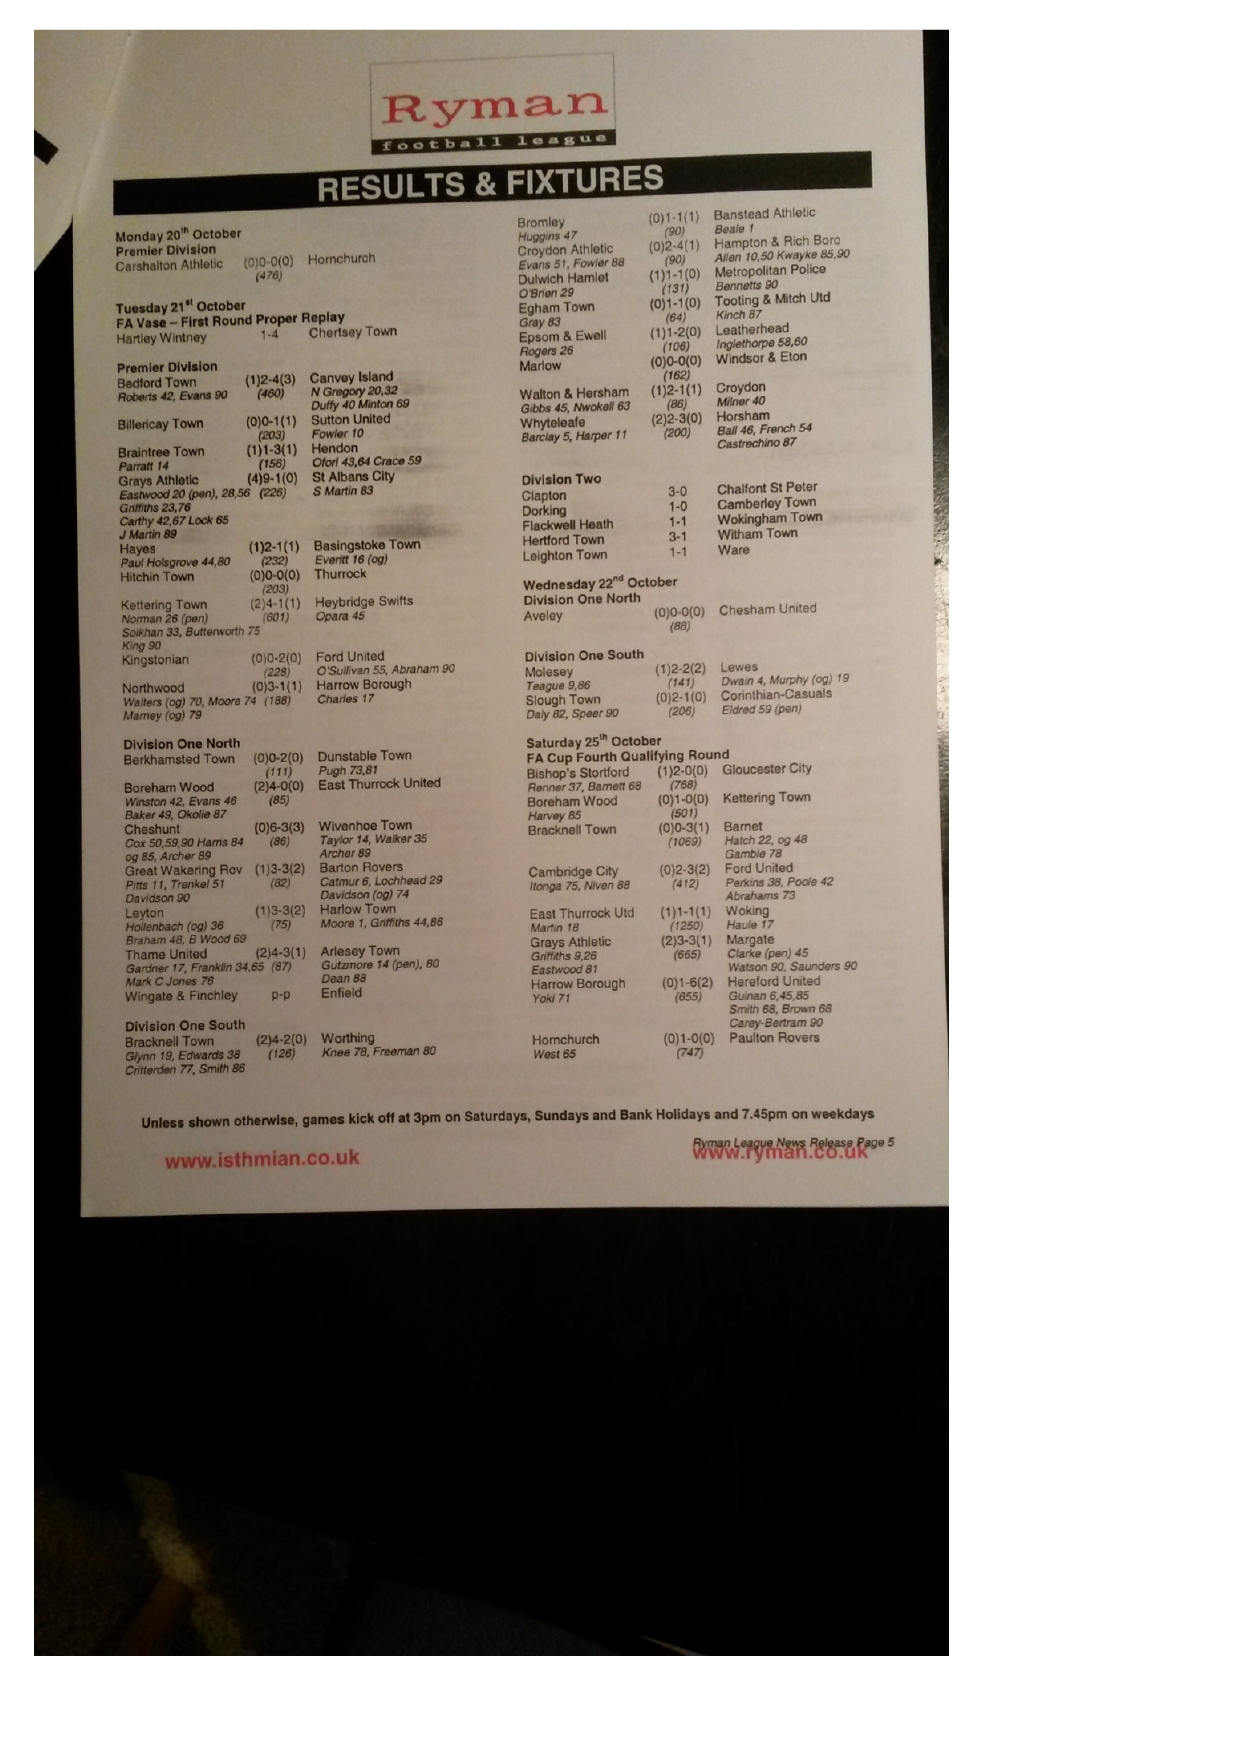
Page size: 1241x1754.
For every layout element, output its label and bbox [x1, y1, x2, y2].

picture [35, 32, 949, 1656]
